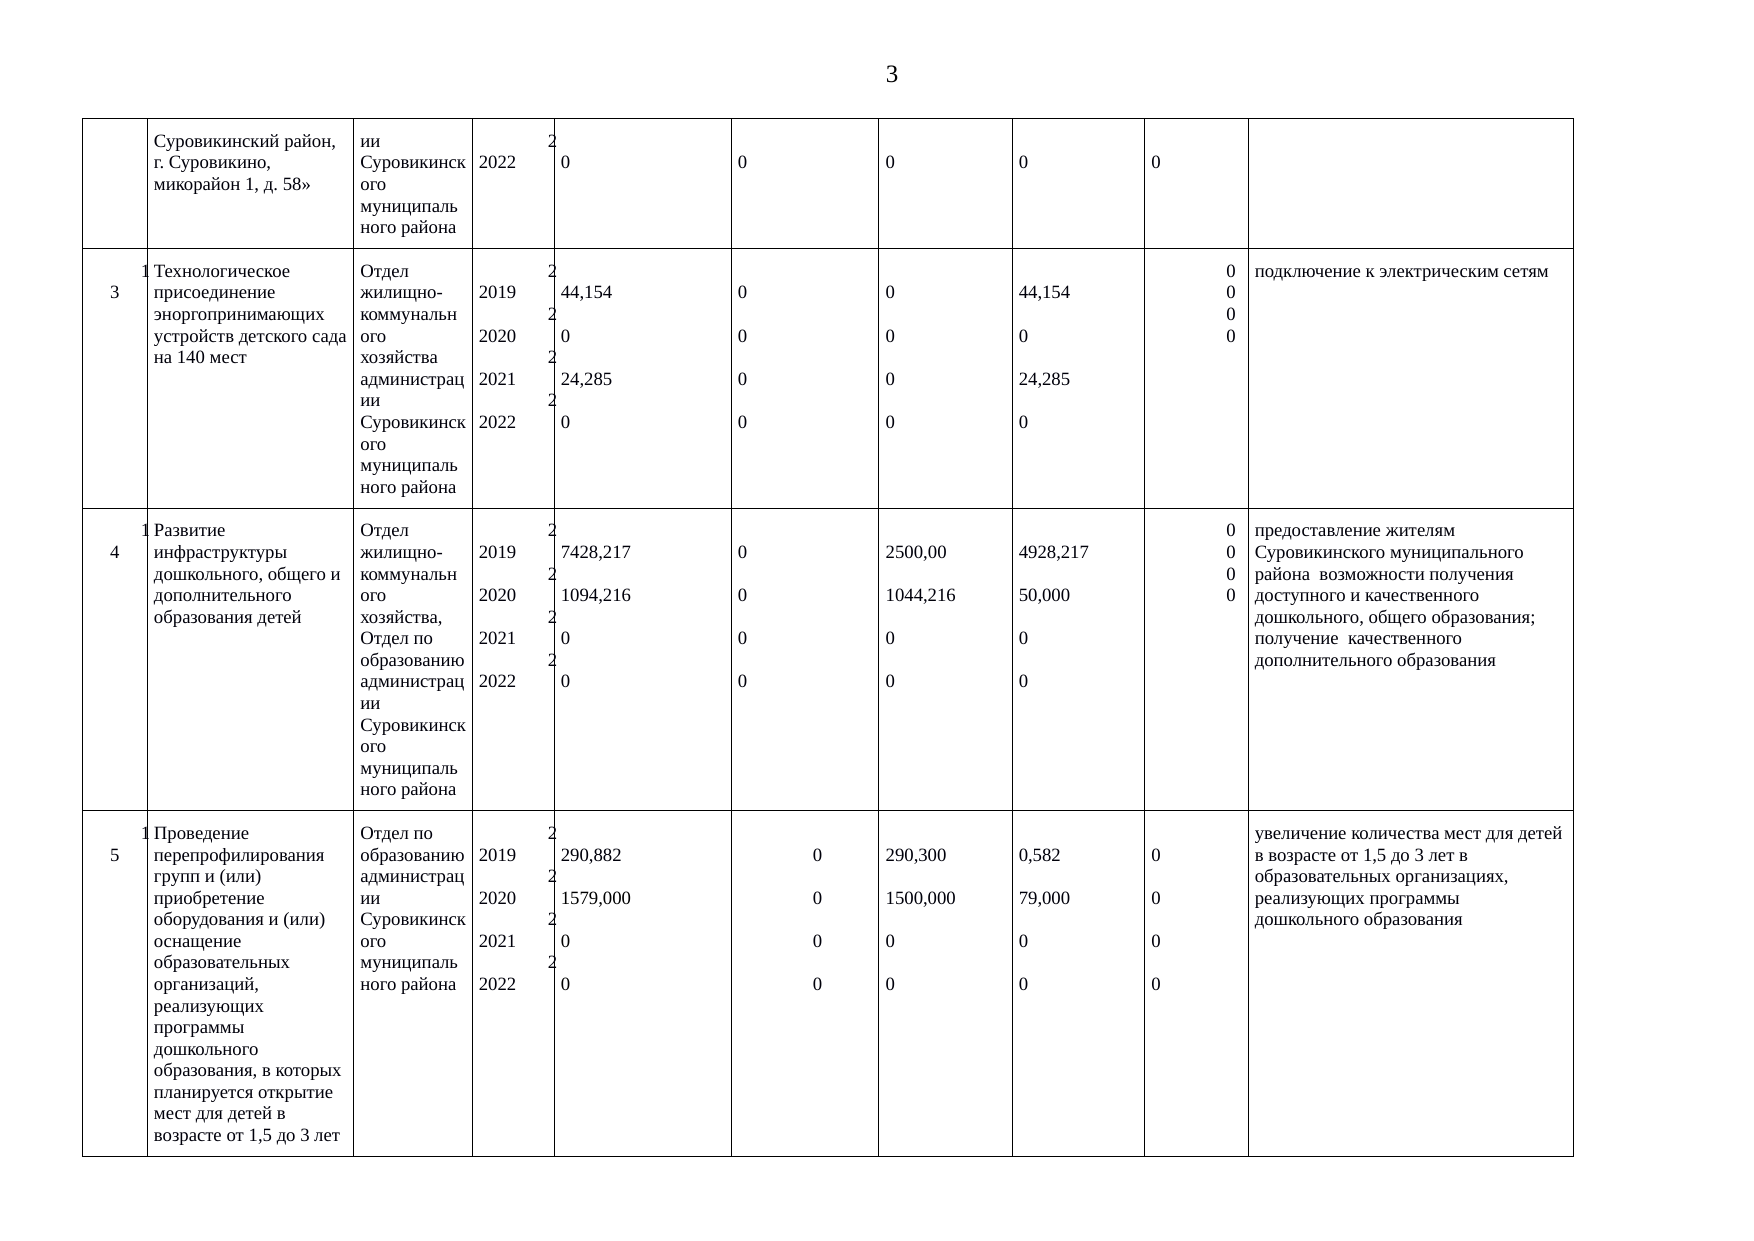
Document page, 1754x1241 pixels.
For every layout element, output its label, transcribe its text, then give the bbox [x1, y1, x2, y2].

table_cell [555, 119, 731, 248]
table_cell 0 0 0 0 [1145, 811, 1248, 1156]
table_cell Отдел жилищно-коммунального хозяйства, Отдел по образованию администрации Суровикинского муниципального района [354, 509, 472, 810]
table_cell 0 11052,630 0 0 [1013, 119, 1144, 248]
table_cell 22019 22020 22021 22022 [473, 249, 554, 508]
table_cell 0 0 0 0 [732, 249, 878, 508]
table_cell Развитие инфраструктуры дошкольного, общего и дополнительного образования детей [148, 509, 353, 810]
table_cell 0 0 0 0 [1145, 119, 1248, 248]
table_cell 14 [83, 509, 147, 810]
table_cell 0 0 0 0 [1145, 509, 1248, 810]
table_cell 2500,00 1044,216 0 0 [879, 509, 1012, 810]
table_cell 0,582 79,000 0 0 [1013, 811, 1144, 1156]
table_cell 0 0 0 0 [732, 811, 878, 1156]
table_cell 15 [83, 811, 147, 1156]
table_cell Проведение перепрофилирования групп и (или) приобретение оборудования и (или) оснащение образовательных организаций, реализующих программы дошкольного образования, в которых планируется открытие мест для детей в возрасте от 1,5 до 3 лет [148, 811, 353, 1156]
table_cell 7428,217 1094,216 0 0 [555, 509, 731, 810]
table_cell предоставление жителям Суровикинского муниципального района возможности получения доступного и качественного дошкольного, общего образования; получение качественного дополнительного образования [1249, 509, 1573, 810]
table_cell 4928,217 50,000 0 0 [1013, 509, 1144, 810]
table_cell подключение к электрическим сетям [1249, 249, 1573, 508]
table_cell увеличение количества мест для детей в возрасте от 1,5 до 3 лет в образовательных организациях, реализующих программы дошкольного образования [1249, 811, 1573, 1156]
table_cell 0 0 0 0 [1145, 249, 1248, 508]
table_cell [732, 119, 878, 248]
table_cell 290,882 1579,000 0 0 [555, 811, 731, 1156]
table_cell 0 0 0 0 [732, 509, 878, 810]
table_cell 290,300 1500,000 0 0 [879, 811, 1012, 1156]
table_cell Отдел жилищно-коммунального хозяйства администрации Суровикинского муниципального района [354, 249, 472, 508]
table_cell 22019 22020 22021 22022 [473, 509, 554, 810]
table_cell Технологическое присоединение эноргопринимающих устройств детского сада на 140 мест [148, 249, 353, 508]
table_cell 13 [83, 249, 147, 508]
table_cell 44,154 0 24,285 0 [1013, 249, 1144, 508]
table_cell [354, 119, 472, 248]
table_cell 44,154 0 24,285 0 [555, 249, 731, 508]
table_cell 0 0 0 0 [879, 249, 1012, 508]
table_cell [473, 811, 554, 1156]
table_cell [148, 119, 353, 248]
table_cell 12 [83, 119, 147, 248]
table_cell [354, 811, 472, 1156]
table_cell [1249, 119, 1573, 248]
table_cell 0 43261,952 0 0 [879, 119, 1012, 248]
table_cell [473, 119, 554, 248]
